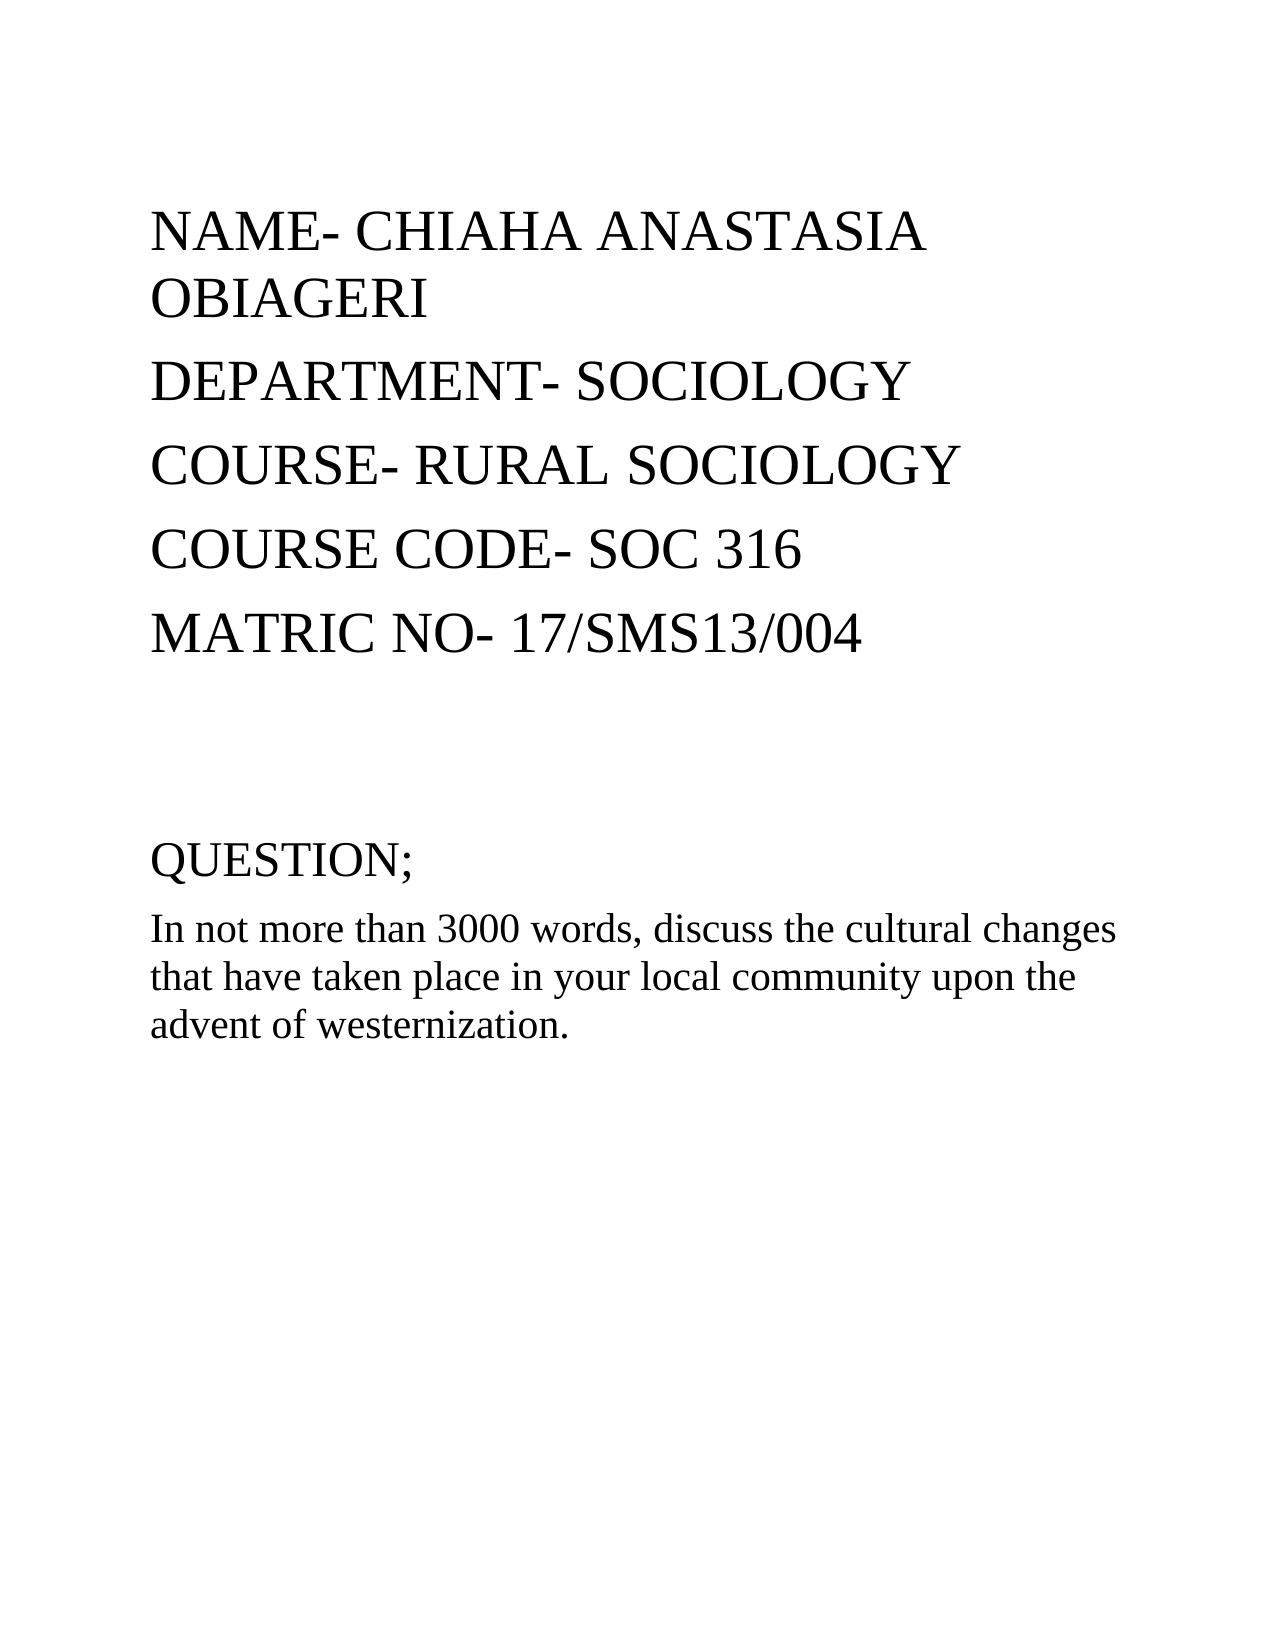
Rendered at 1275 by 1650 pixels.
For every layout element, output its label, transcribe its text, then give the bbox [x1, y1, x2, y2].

text MATRIC NO- 17/SMS13/004 [150, 597, 1125, 664]
text QUESTION; [150, 829, 1125, 887]
text DEPARTMENT- SOCIOLOGY [150, 346, 1125, 413]
text COURSE CODE- SOC 316 [150, 514, 1125, 581]
text In not more than 3000 words, discuss the cultural changes that have taken place in your local community upon the advent of westernization. [150, 904, 1125, 1047]
text NAME- CHIAHA ANASTASIA OBIAGERI [150, 195, 1125, 329]
text COURSE- RURAL SOCIOLOGY [150, 430, 1125, 497]
